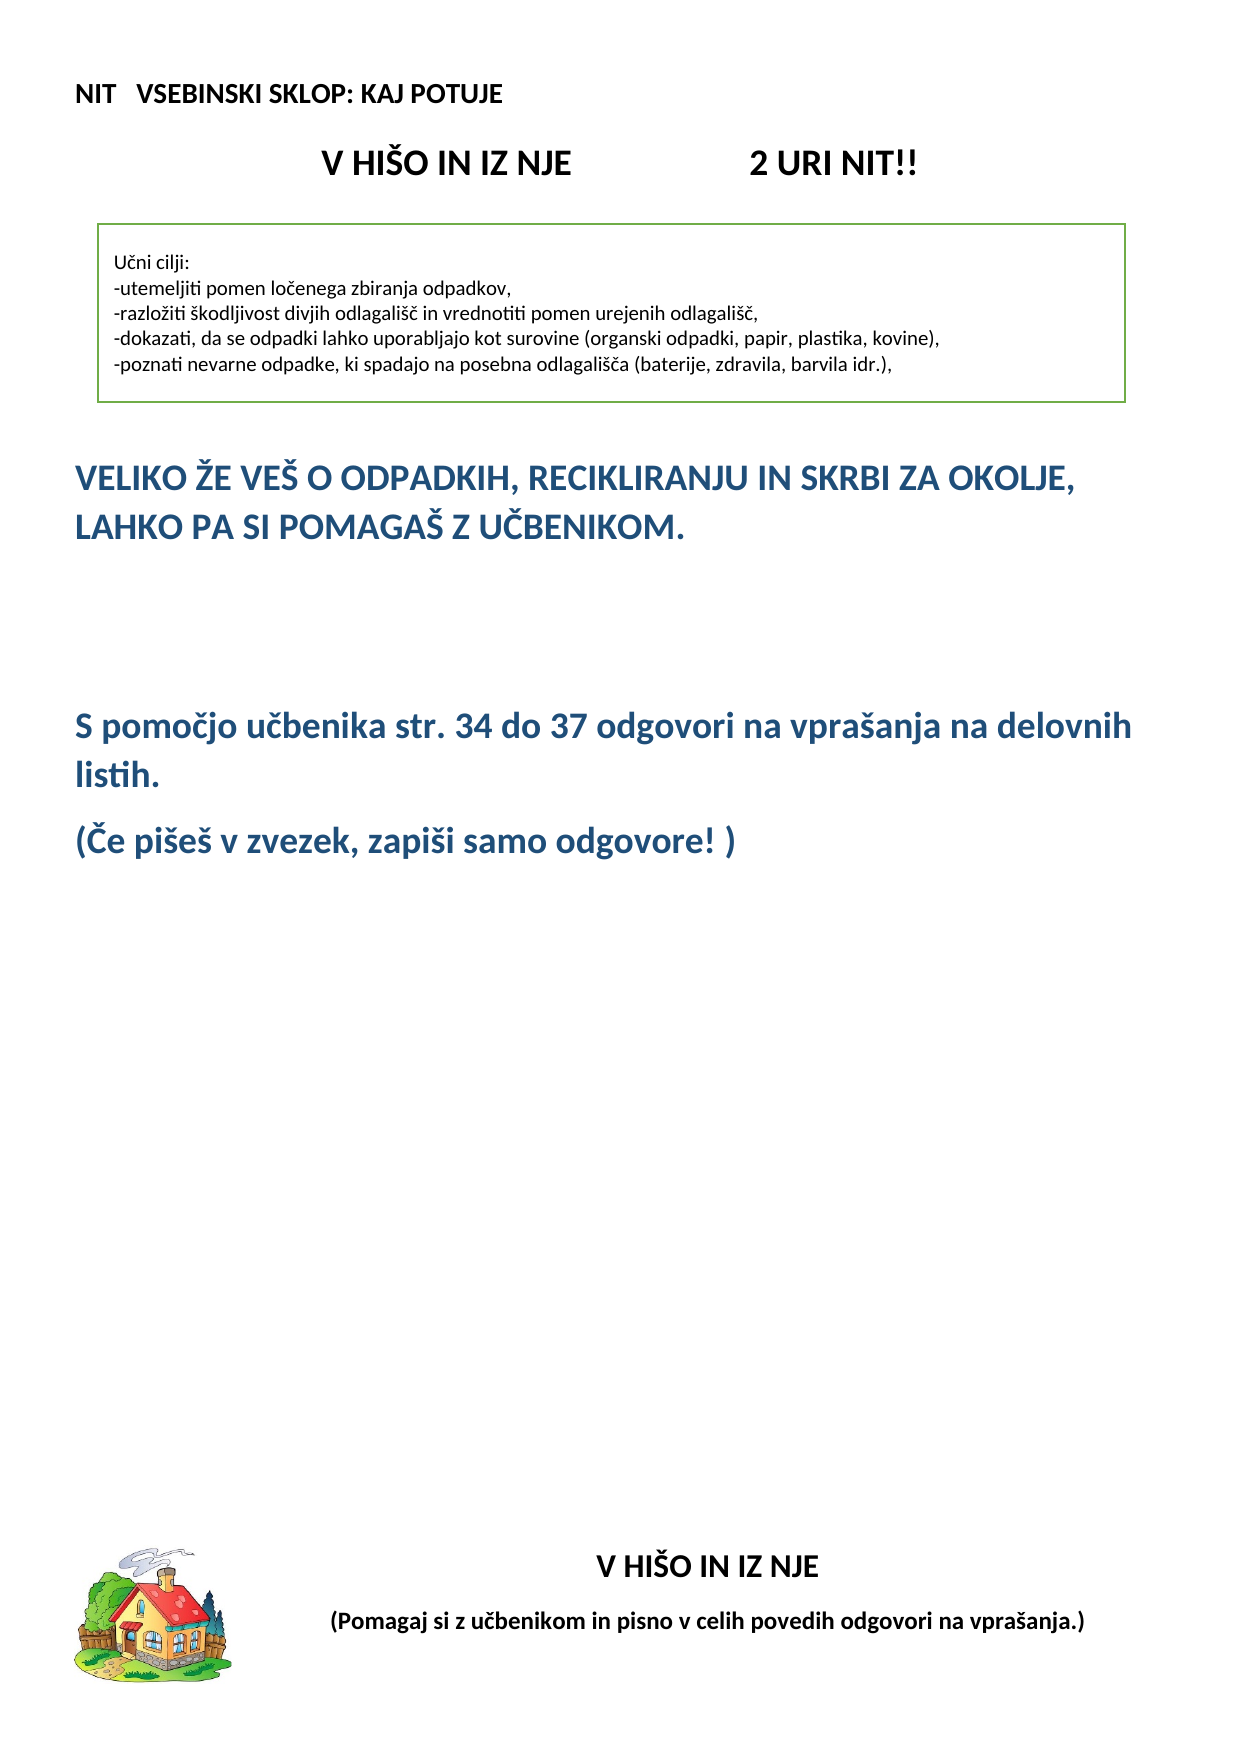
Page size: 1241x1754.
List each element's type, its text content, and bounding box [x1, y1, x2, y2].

text V HIŠO IN IZ NJE 2 URI NIT!! [75, 139, 1165, 184]
text (Če pišeš v zvezek, zapiši samo odgovore! ) [75, 817, 1165, 863]
picture [72, 1545, 231, 1683]
text VELIKO ŽE VEŠ O ODPADKIH, RECIKLIRANJU IN SKRBI ZA OKOLJE, LAHKO PA SI POMAGAŠ Z UČBENIKOM. [75, 318, 1165, 549]
text V HIŠO IN IZ NJE [231, 1545, 1165, 1586]
text (Pomagaj si z učbenikom in pisno v celih povedih odgovori na vprašanja.) [231, 1606, 1165, 1636]
text NIT VSEBINSKI SKLOP: KAJ POTUJE [75, 75, 1165, 111]
text S pomočjo učbenika str. 34 do 37 odgovori na vprašanja na delovnih listih. [75, 702, 1165, 797]
